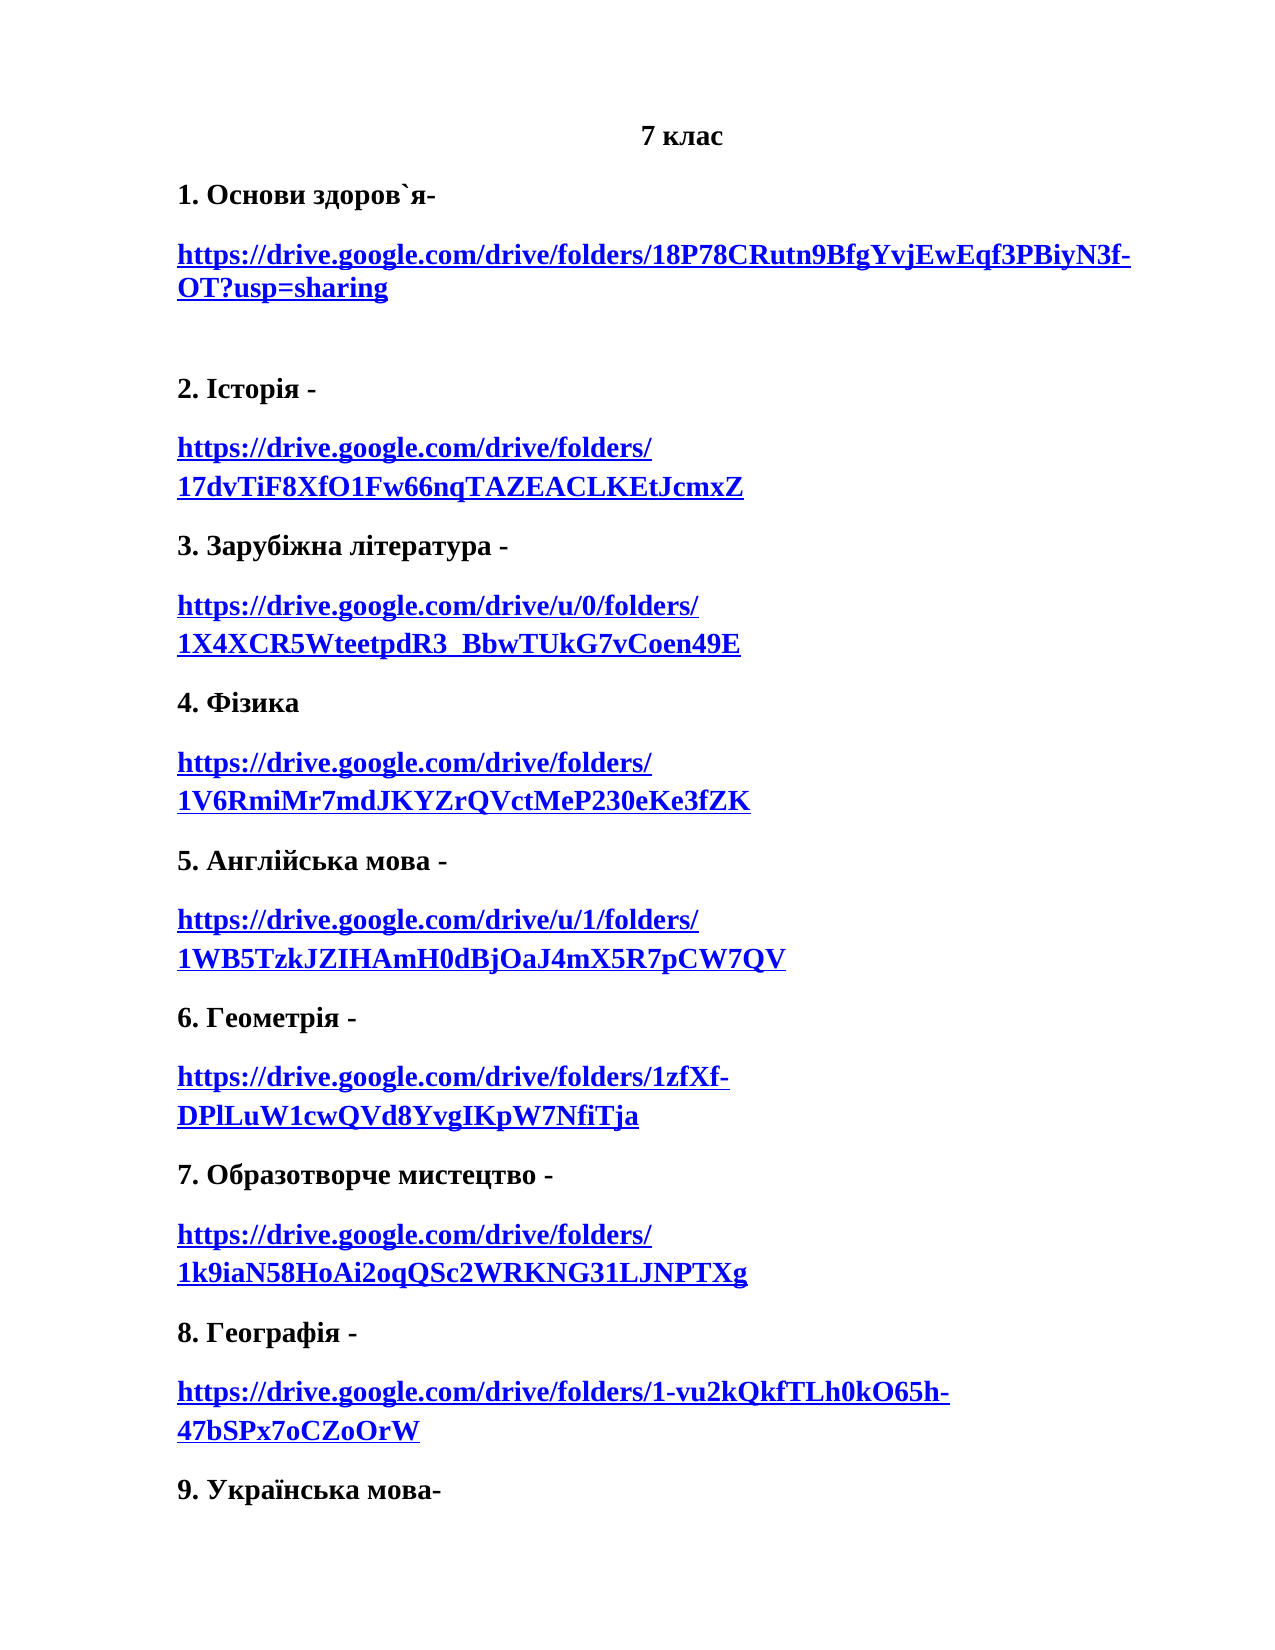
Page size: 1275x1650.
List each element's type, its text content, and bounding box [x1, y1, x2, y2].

text https://drive.google.com/drive/folders/1zfXf-DPlLuW1cwQVd8YvgIKpW7NfiTja [177, 1059, 1186, 1132]
text 7 клас [177, 118, 1186, 152]
text 1. Основи здоров`я- [177, 177, 1186, 211]
text 5. Англійська мова - [177, 843, 1186, 876]
text https://drive.google.com/drive/u/0/folders/1X4XCR5WteetpdR3_BbwTUkG7vCoen49E [177, 588, 1186, 660]
text 3. Зарубіжна література - [177, 528, 1186, 562]
text https://drive.google.com/drive/folders/18P78CRutn9BfgYvjEwEqf3PBiyN3f-OT?usp=sharing [388, 237, 1186, 304]
text https://drive.google.com/drive/folders/1-vu2kQkfTLh0kO65h-47bSPx7oCZoOrW [177, 1374, 1186, 1446]
text https://drive.google.com/drive/folders/1V6RmiMr7mdJKYZrQVctMeP230eKe3fZK [177, 745, 1186, 817]
text 6. Геометрія - [177, 1000, 1186, 1034]
text 8. Географія - [177, 1315, 1186, 1348]
text 9. Українська мова- [177, 1472, 1186, 1506]
text 4. Фізика [177, 686, 1186, 719]
text 2. Історія - [177, 371, 1186, 404]
text https://drive.google.com/drive/folders/1k9iaN58HoAi2oqQSc2WRKNG31LJNPTXg [177, 1217, 1186, 1289]
text https://drive.google.com/drive/u/1/folders/1WB5TzkJZIHAmH0dBjOaJ4mX5R7pCW7QV [177, 902, 1186, 974]
text https://drive.google.com/drive/folders/17dvTiF8XfO1Fw66nqTAZEACLKEtJcmxZ [177, 430, 1186, 502]
text 7. Образотворче мистецтво - [177, 1157, 1186, 1191]
